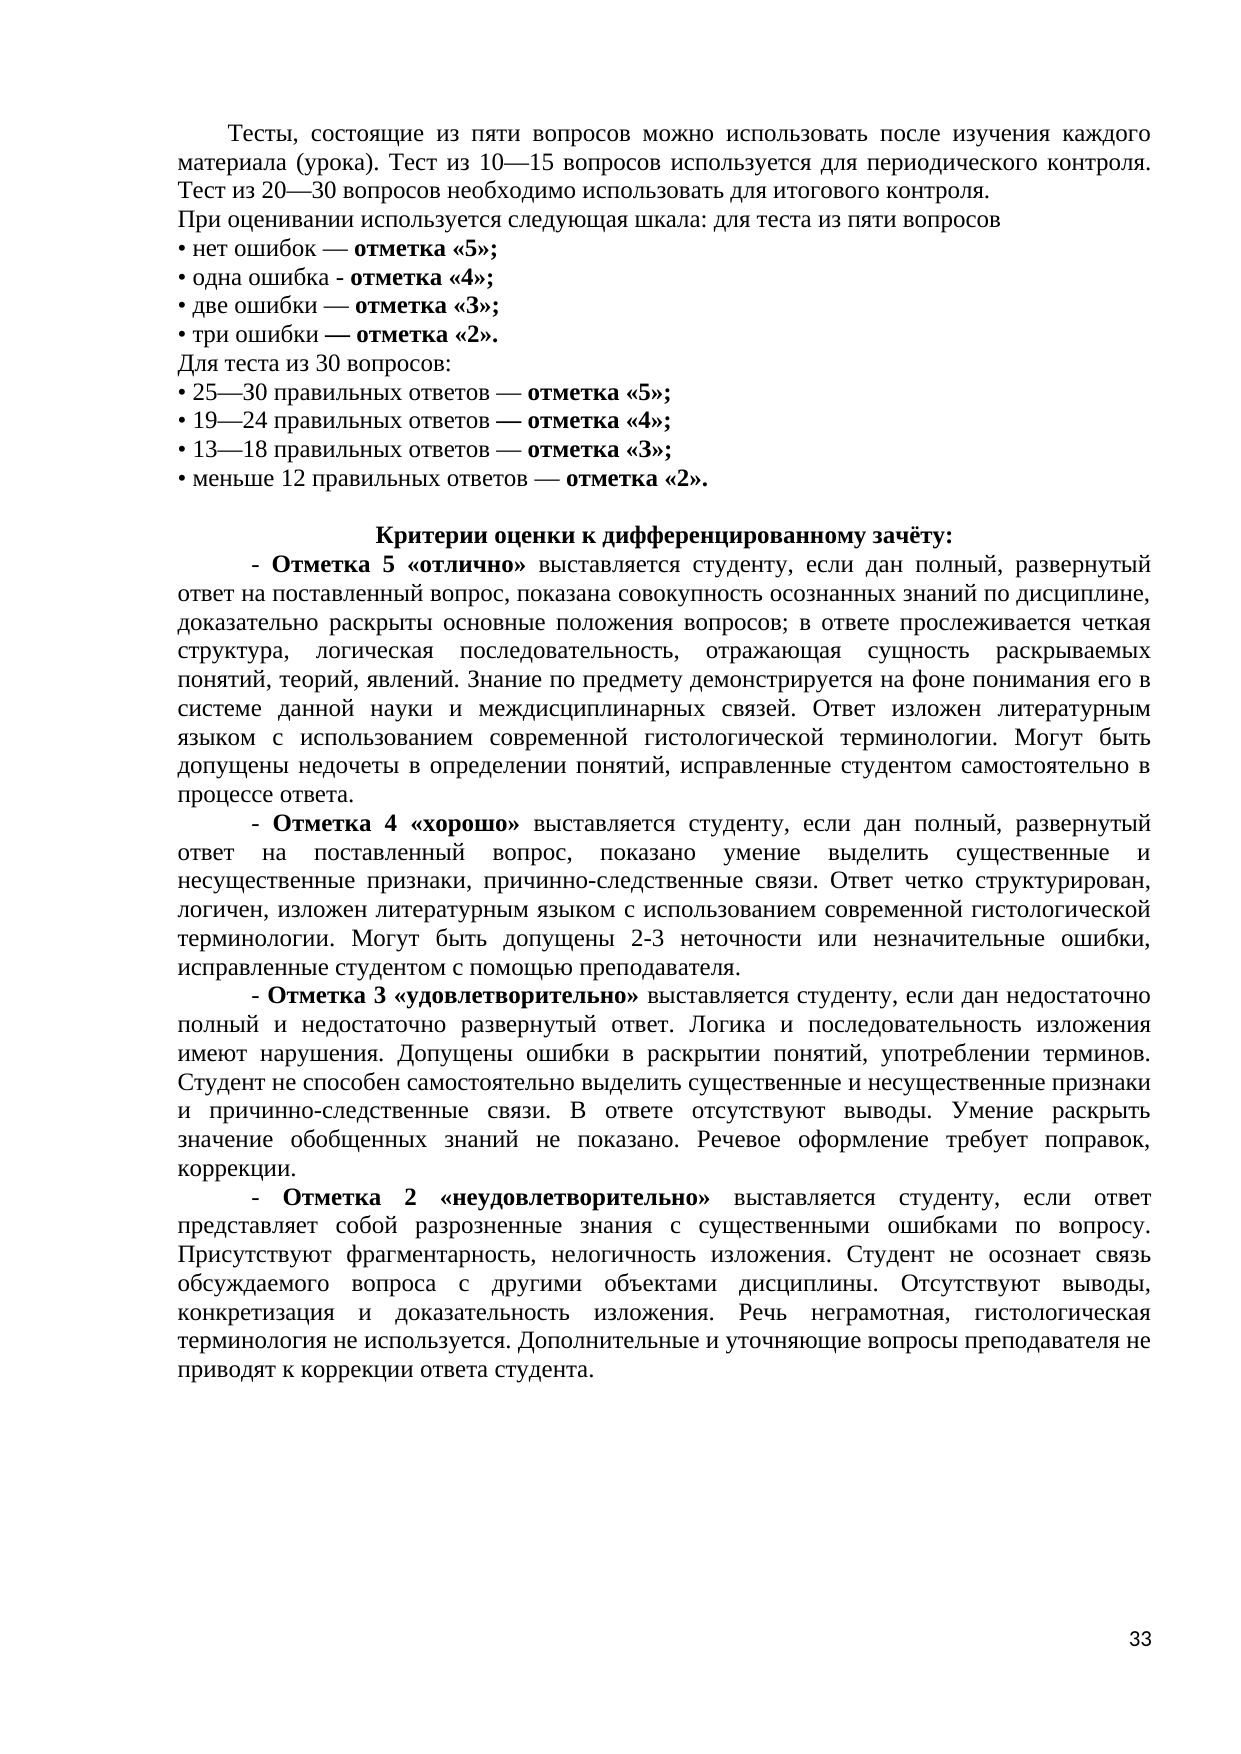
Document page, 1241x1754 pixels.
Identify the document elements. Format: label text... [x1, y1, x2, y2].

text • 19—24 правильных ответов — отметка «4»; [177, 406, 1152, 434]
text Тесты, состоящие из пяти вопросов можно использовать после изучения каждого материала (урока). Тест из 10—15 вопросов используется для периодического контроля. Тест из 20—30 вопросов необходимо использовать для итогового контроля. [177, 118, 1152, 204]
text • три ошибки — отметка «2». [177, 319, 1152, 348]
text При оценивании используется следующая шкала: для теста из пяти вопросов [177, 204, 1152, 233]
text • нет ошибок — отметка «5»; [177, 233, 1152, 262]
text - Отметка 3 «удовлетворительно» выставляется студенту, если дан недостаточно полный и недостаточно развернутый ответ. Логика и последовательность изложения имеют нарушения. Допущены ошибки в раскрытии понятий, употреблении терминов. Студент не способен самостоятельно выделить существенные и несущественные признаки и причинно-следственные связи. В ответе отсутствуют выводы. Умение раскрыть значение обобщенных знаний не показано. Речевое оформление требует поправок, коррекции. [177, 981, 1152, 1182]
text - Отметка 2 «неудовлетворительно» выставляется студенту, если ответ представляет собой разрозненные знания с существенными ошибками по вопросу. Присутствуют фрагментарность, нелогичность изложения. Студент не осознает связь обсуждаемого вопроса с другими объектами дисциплины. Отсутствуют выводы, конкретизация и доказательность изложения. Речь неграмотная, гистологическая терминология не используется. Дополнительные и уточняющие вопросы преподавателя не приводят к коррекции ответа студента. [177, 1182, 1152, 1383]
text • 25—З0 правильных ответов — отметка «5»; [177, 377, 1152, 406]
text Для теста из 30 вопросов: [177, 348, 1152, 377]
text - Отметка 5 «отлично» выставляется студенту, если дан полный, развернутый ответ на поставленный вопрос, показана совокупность осознанных знаний по дисциплине, доказательно раскрыты основные положения вопросов; в ответе прослеживается четкая структура, логическая последовательность, отражающая сущность раскрываемых понятий, теорий, явлений. Знание по предмету демонстрируется на фоне понимания его в системе данной науки и междисциплинарных связей. Ответ изложен литературным языком с использованием современной гистологической терминологии. Могут быть допущены недочеты в определении понятий, исправленные студентом самостоятельно в процессе ответа. [177, 549, 1152, 808]
text - Отметка 4 «хорошо» выставляется студенту, если дан полный, развернутый ответ на поставленный вопрос, показано умение выделить существенные и несущественные признаки, причинно-следственные связи. Ответ четко структурирован, логичен, изложен литературным языком с использованием современной гистологической терминологии. Могут быть допущены 2-3 неточности или незначительные ошибки, исправленные студентом с помощью преподавателя. [177, 808, 1152, 981]
text • одна ошибка - отметка «4»; [177, 262, 1152, 291]
text Критерии оценки к дифференцированному зачёту: [177, 521, 1152, 549]
text • меньше 12 правильных ответов — отметка «2». [177, 463, 1152, 492]
text • 13—18 правильных ответов — отметка «З»; [177, 434, 1152, 463]
text • две ошибки — отметка «З»; [177, 291, 1152, 319]
